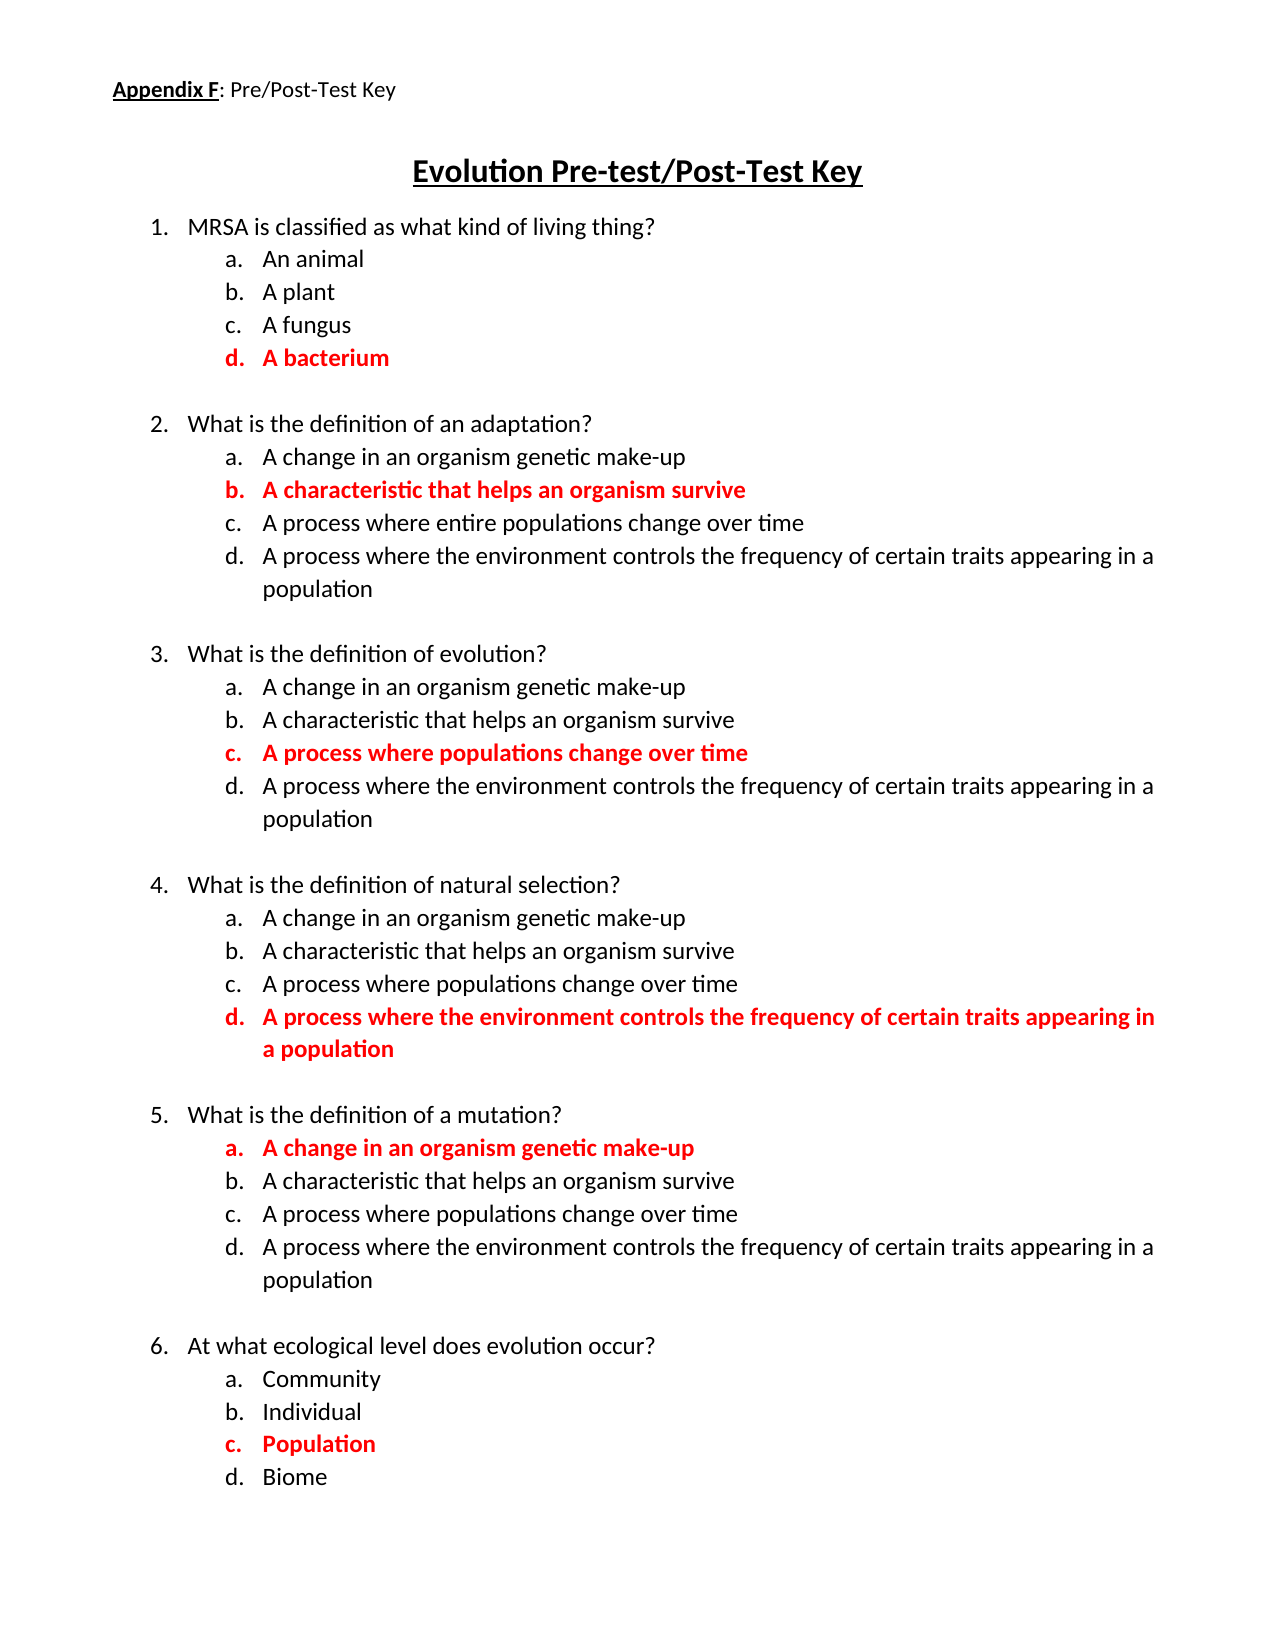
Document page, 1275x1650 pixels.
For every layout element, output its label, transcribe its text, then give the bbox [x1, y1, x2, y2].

list What is the definition of evolution? [150, 638, 1162, 669]
list A process where the environment controls the frequency of certain traits appearing in a population [225, 1231, 1162, 1294]
list A process where populations change over time [225, 1198, 1162, 1229]
list A bacterium [225, 342, 1162, 373]
list A characteristic that helps an organism survive [225, 474, 1162, 504]
list Biome [225, 1461, 1162, 1492]
list Population [225, 1428, 1162, 1459]
list A change in an organism genetic make-up [225, 902, 1162, 932]
list What is the definition of an adaptation? [150, 408, 1162, 439]
list A characteristic that helps an organism survive [225, 704, 1162, 735]
list A process where the environment controls the frequency of certain traits appearing in a population [225, 540, 1162, 603]
list MRSA is classified as what kind of living thing? [150, 211, 1162, 241]
list An animal [225, 243, 1162, 274]
list A process where the environment controls the frequency of certain traits appearing in a population [225, 1001, 1162, 1064]
list A plant [225, 276, 1162, 307]
list A characteristic that helps an organism survive [225, 935, 1162, 965]
list Community [225, 1363, 1162, 1393]
list A change in an organism genetic make-up [225, 671, 1162, 702]
list A fungus [225, 309, 1162, 340]
text Evolution Pre-test/Post-Test Key [112, 150, 1162, 191]
list At what ecological level does evolution occur? [150, 1330, 1162, 1360]
list A process where entire populations change over time [225, 507, 1162, 537]
list A characteristic that helps an organism survive [225, 1165, 1162, 1196]
list A process where the environment controls the frequency of certain traits appearing in a population [225, 770, 1162, 834]
list A change in an organism genetic make-up [225, 1132, 1162, 1163]
list What is the definition of natural selection? [150, 869, 1162, 899]
list What is the definition of a mutation? [150, 1099, 1162, 1130]
list A change in an organism genetic make-up [225, 441, 1162, 472]
list A process where populations change over time [225, 737, 1162, 768]
list A process where populations change over time [225, 968, 1162, 998]
list Individual [225, 1396, 1162, 1426]
